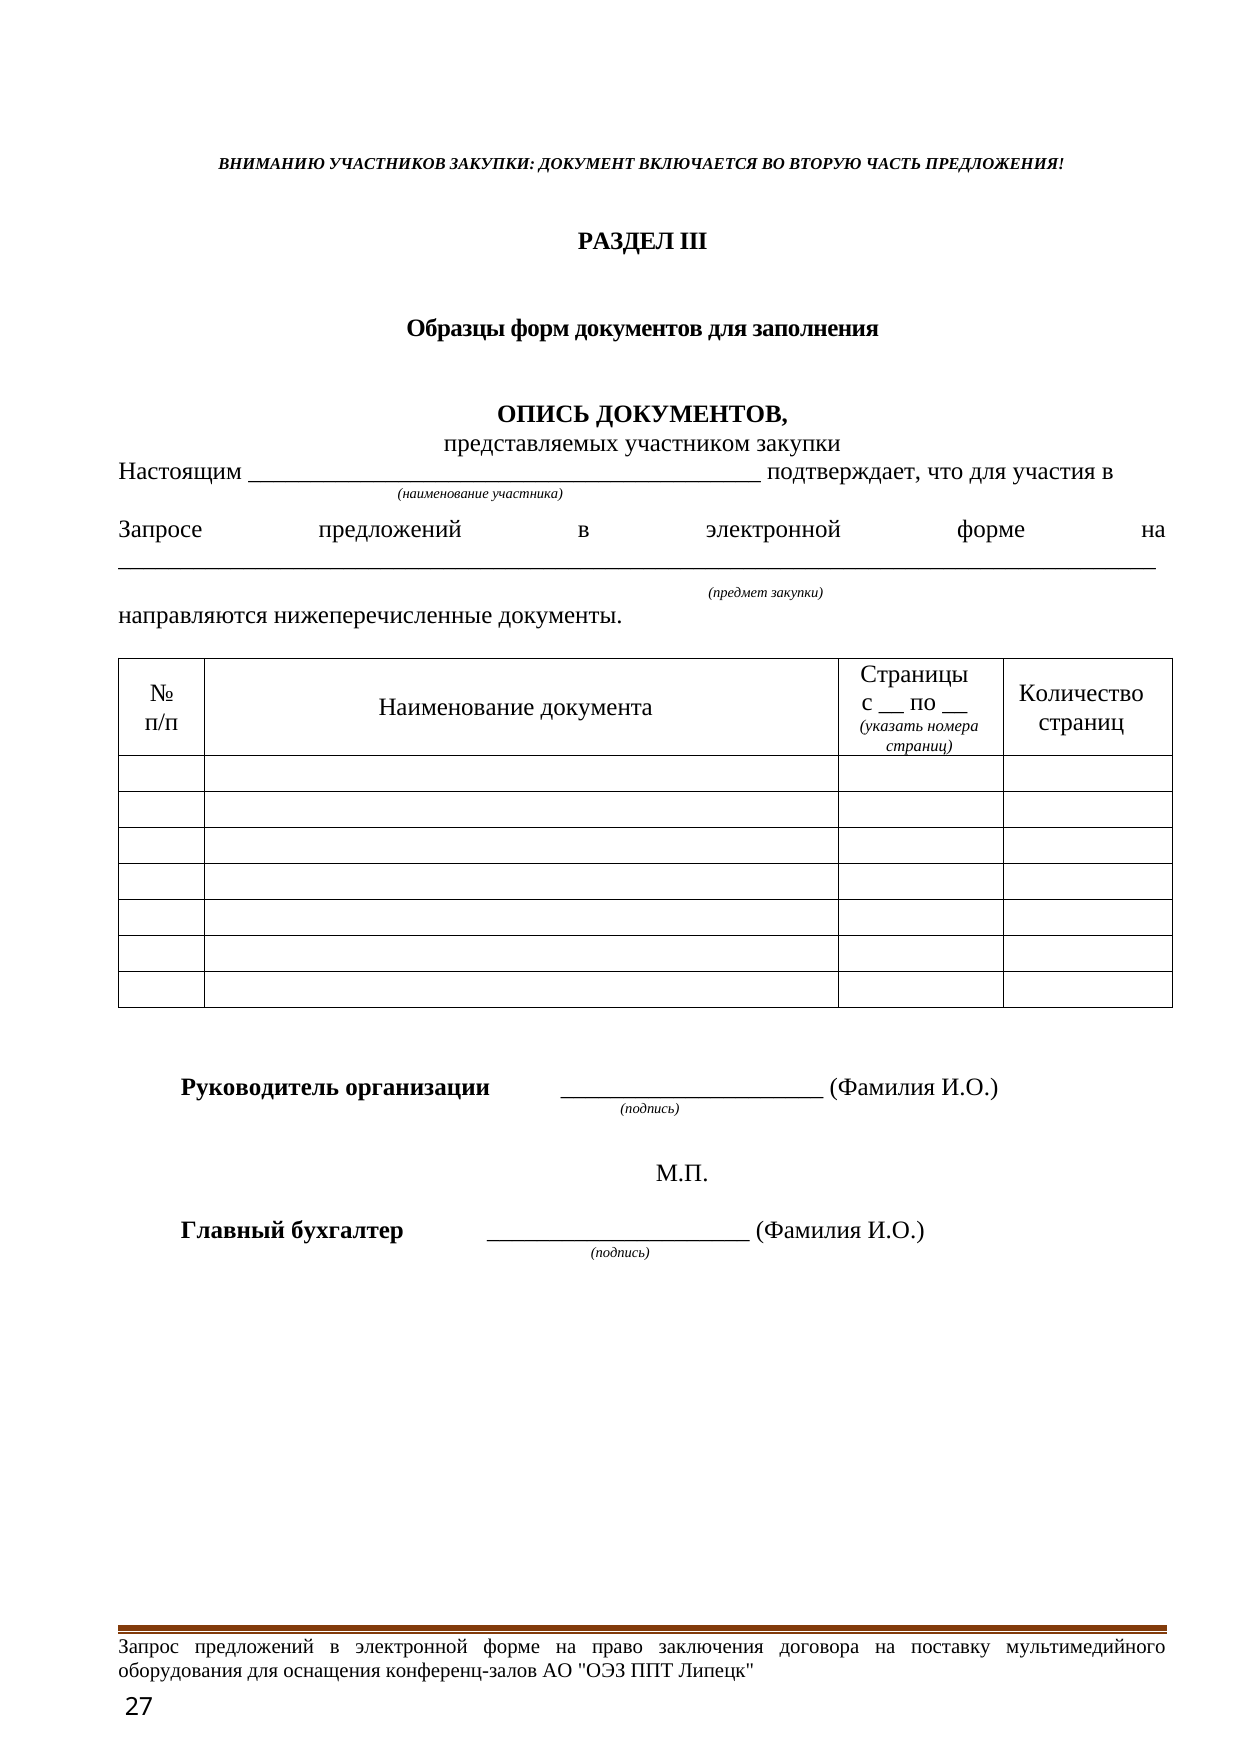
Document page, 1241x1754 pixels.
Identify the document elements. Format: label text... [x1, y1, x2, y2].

table_cell [839, 936, 1003, 971]
table_cell [205, 936, 838, 971]
table_cell [119, 756, 204, 791]
table_cell [839, 792, 1003, 827]
table_cell [839, 972, 1003, 1007]
table_cell [205, 900, 838, 935]
table_cell [119, 900, 204, 935]
table_cell [1004, 792, 1172, 827]
table_header Количество страниц [1004, 659, 1172, 754]
table_cell [1004, 936, 1172, 971]
text Образцы форм документов для заполнения [118, 313, 1167, 341]
text Руководитель организации _____________________ (Фамилия И.О.) [118, 1072, 1167, 1100]
table_cell [205, 828, 838, 863]
table_cell [839, 864, 1003, 899]
text направляются нижеперечисленные документы. [118, 600, 1167, 629]
text (предмет закупки) [634, 571, 1167, 600]
table_header Страницы с __ по __ (указать номера страниц) [839, 659, 1003, 754]
text Запросе предложений в электронной форме на ___________________________________________________________________________________ [118, 514, 1167, 571]
table_cell [839, 756, 1003, 791]
table_header № п/п [119, 659, 204, 754]
text ОПИСЬ ДОКУМЕНТОВ, [118, 399, 1167, 428]
table_cell [1004, 828, 1172, 863]
table_cell [119, 828, 204, 863]
text (подпись) [118, 1244, 1167, 1273]
text РАЗДЕЛ III [118, 226, 1167, 255]
text (подпись) [118, 1100, 1167, 1129]
table_cell [839, 828, 1003, 863]
table_cell [1004, 756, 1172, 791]
table_cell [119, 792, 204, 827]
text М.П. [118, 1158, 1167, 1187]
table_cell [205, 864, 838, 899]
table_cell [205, 792, 838, 827]
text представляемых участником закупки [118, 428, 1167, 456]
table_header Наименование документа [205, 659, 838, 754]
text ВНИМАНИЮ УЧАСТНИКОВ ЗАКУПКИ: ДОКУМЕНТ ВКЛЮЧАЕТСЯ ВО ВТОРУЮ ЧАСТЬ ПРЕДЛОЖЕНИЯ! [118, 153, 1167, 173]
table_cell [119, 972, 204, 1007]
text (наименование участника) [266, 485, 1167, 514]
table_cell [205, 756, 838, 791]
table_cell [119, 936, 204, 971]
table_cell [1004, 864, 1172, 899]
table_cell [1004, 900, 1172, 935]
table_cell [119, 864, 204, 899]
text Главный бухгалтер _____________________ (Фамилия И.О.) [118, 1215, 1167, 1244]
table_cell [1004, 972, 1172, 1007]
text Настоящим _________________________________________ подтверждает, что для участия в [118, 456, 1167, 485]
table_cell [205, 972, 838, 1007]
table_cell [839, 900, 1003, 935]
